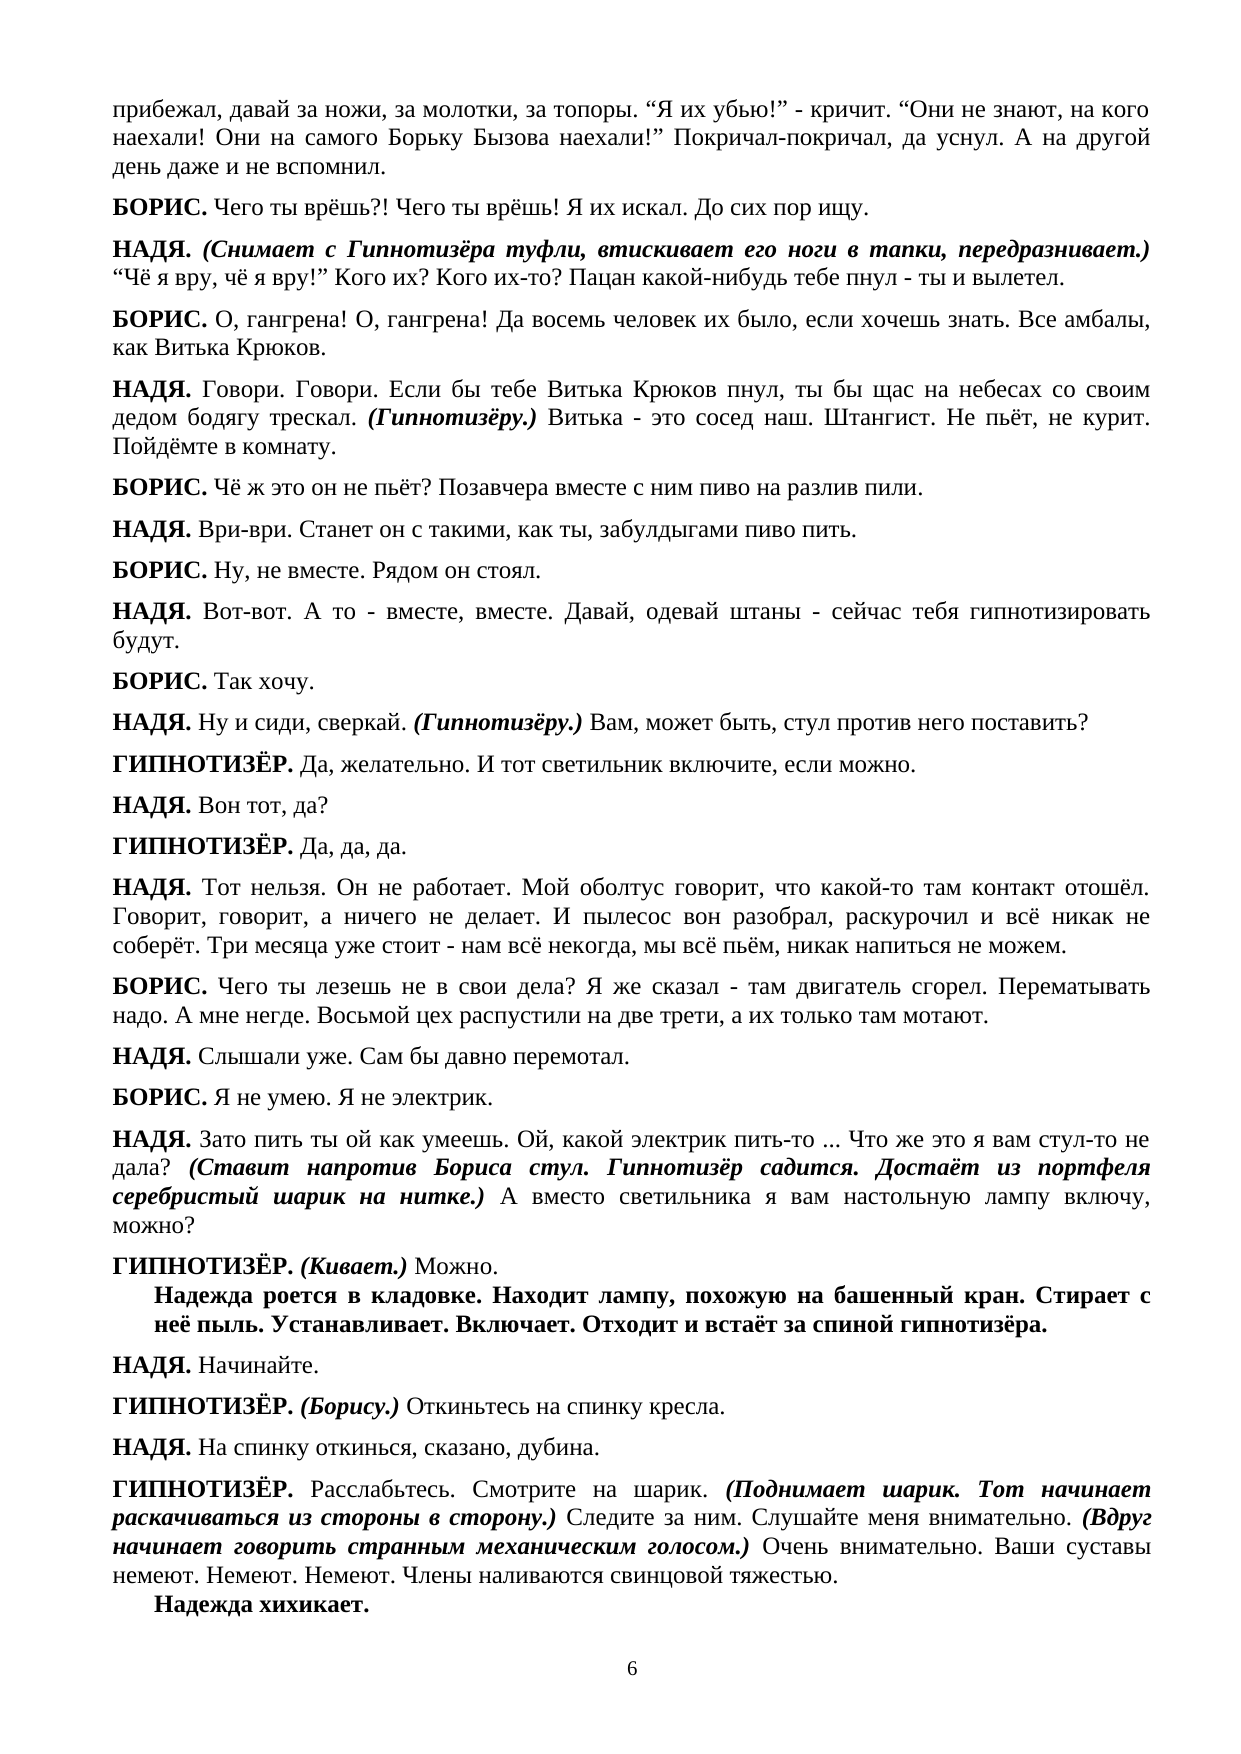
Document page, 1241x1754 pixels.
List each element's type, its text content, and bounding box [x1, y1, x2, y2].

text БОРИС. О, гангрена! О, гангрена! Да восемь человек их было, если хочешь знать. Все амбалы, как Витька Крюков. [112, 304, 1152, 361]
text НАДЯ. Зато пить ты ой как умеешь. Ой, какой электрик пить-то ... Что же это я вам стул-то не дала? (Ставит напротив Бориса стул. Гипнотизёр садится. Достаёт из портфеля серебристый шарик на нитке.) А вместо светильника я вам настольную лампу включу, можно? [112, 1124, 1152, 1239]
text НАДЯ. Вот-вот. А то - вместе, вместе. Давай, одевай штаны - сейчас тебя гипнотизировать будут. [112, 596, 1152, 654]
text ГИПНОТИЗЁР. (Борису.) Откиньтесь на спинку кресла. [112, 1391, 1152, 1420]
text Надежда хихикает. [154, 1589, 1152, 1617]
text НАДЯ. Ну и сиди, сверкай. (Гипнотизёру.) Вам, может быть, стул против него поставить? [112, 707, 1152, 736]
text ГИПНОТИЗЁР. (Кивает.) Можно. [112, 1251, 1152, 1280]
text ГИПНОТИЗЁР. Да, желательно. И тот светильник включите, если можно. [112, 749, 1152, 777]
text БОРИС. Так хочу. [112, 666, 1152, 695]
text БОРИС. Чего ты врёшь?! Чего ты врёшь! Я их искал. До сих пор ищу. [112, 192, 1152, 221]
text НАДЯ. Говори. Говори. Если бы тебе Витька Крюков пнул, ты бы щас на небесах со своим дедом бодягу трескал. (Гипнотизёру.) Витька - это сосед наш. Штангист. Не пьёт, не курит. Пойдёмте в комнату. [112, 374, 1152, 460]
text ГИПНОТИЗЁР. Расслабьтесь. Смотрите на шарик. (Поднимает шарик. Тот начинает раскачиваться из стороны в сторону.) Следите за ним. Слушайте меня внимательно. (Вдруг начинает говорить странным механическим голосом.) Очень внимательно. Ваши суставы немеют. Немеют. Немеют. Члены наливаются свинцовой тяжестью. [112, 1474, 1152, 1589]
text БОРИС. Ну, не вместе. Рядом он стоял. [112, 555, 1152, 584]
text НАДЯ. Ври-ври. Станет он с такими, как ты, забулдыгами пиво пить. [112, 514, 1152, 542]
text БОРИС. Чё ж это он не пьёт? Позавчера вместе с ним пиво на разлив пили. [112, 472, 1152, 501]
text НАДЯ. Тот нельзя. Он не работает. Мой оболтус говорит, что какой-то там контакт отошёл. Говорит, говорит, а ничего не делает. И пылесос вон разобрал, раскурочил и всё никак не соберёт. Три месяца уже стоит - нам всё некогда, мы всё пьём, никак напиться не можем. [112, 872, 1152, 959]
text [112, 94, 1152, 180]
text БОРИС. Я не умею. Я не электрик. [112, 1082, 1152, 1111]
text БОРИС. Чего ты лезешь не в свои дела? Я же сказал - там двигатель сгорел. Перематывать надо. А мне негде. Восьмой цех распустили на две трети, а их только там мотают. [112, 971, 1152, 1029]
text НАДЯ. Начинайте. [112, 1350, 1152, 1379]
text НАДЯ. Вон тот, да? [112, 790, 1152, 819]
text Надежда роется в кладовке. Находит лампу, похожую на башенный кран. Стирает с неё пыль. Устанавливает. Включает. Отходит и встаёт за спиной гипнотизёра. [154, 1280, 1152, 1337]
text НАДЯ. Слышали уже. Сам бы давно перемотал. [112, 1041, 1152, 1070]
text ГИПНОТИЗЁР. Да, да, да. [112, 831, 1152, 860]
text НАДЯ. (Снимает с Гипнотизёра туфли, втискивает его ноги в тапки, передразнивает.) “Чё я вру, чё я вру!” Кого их? Кого их-то? Пацан какой-нибудь тебе пнул - ты и вылетел. [112, 234, 1152, 291]
text НАДЯ. На спинку откинься, сказано, дубина. [112, 1432, 1152, 1461]
